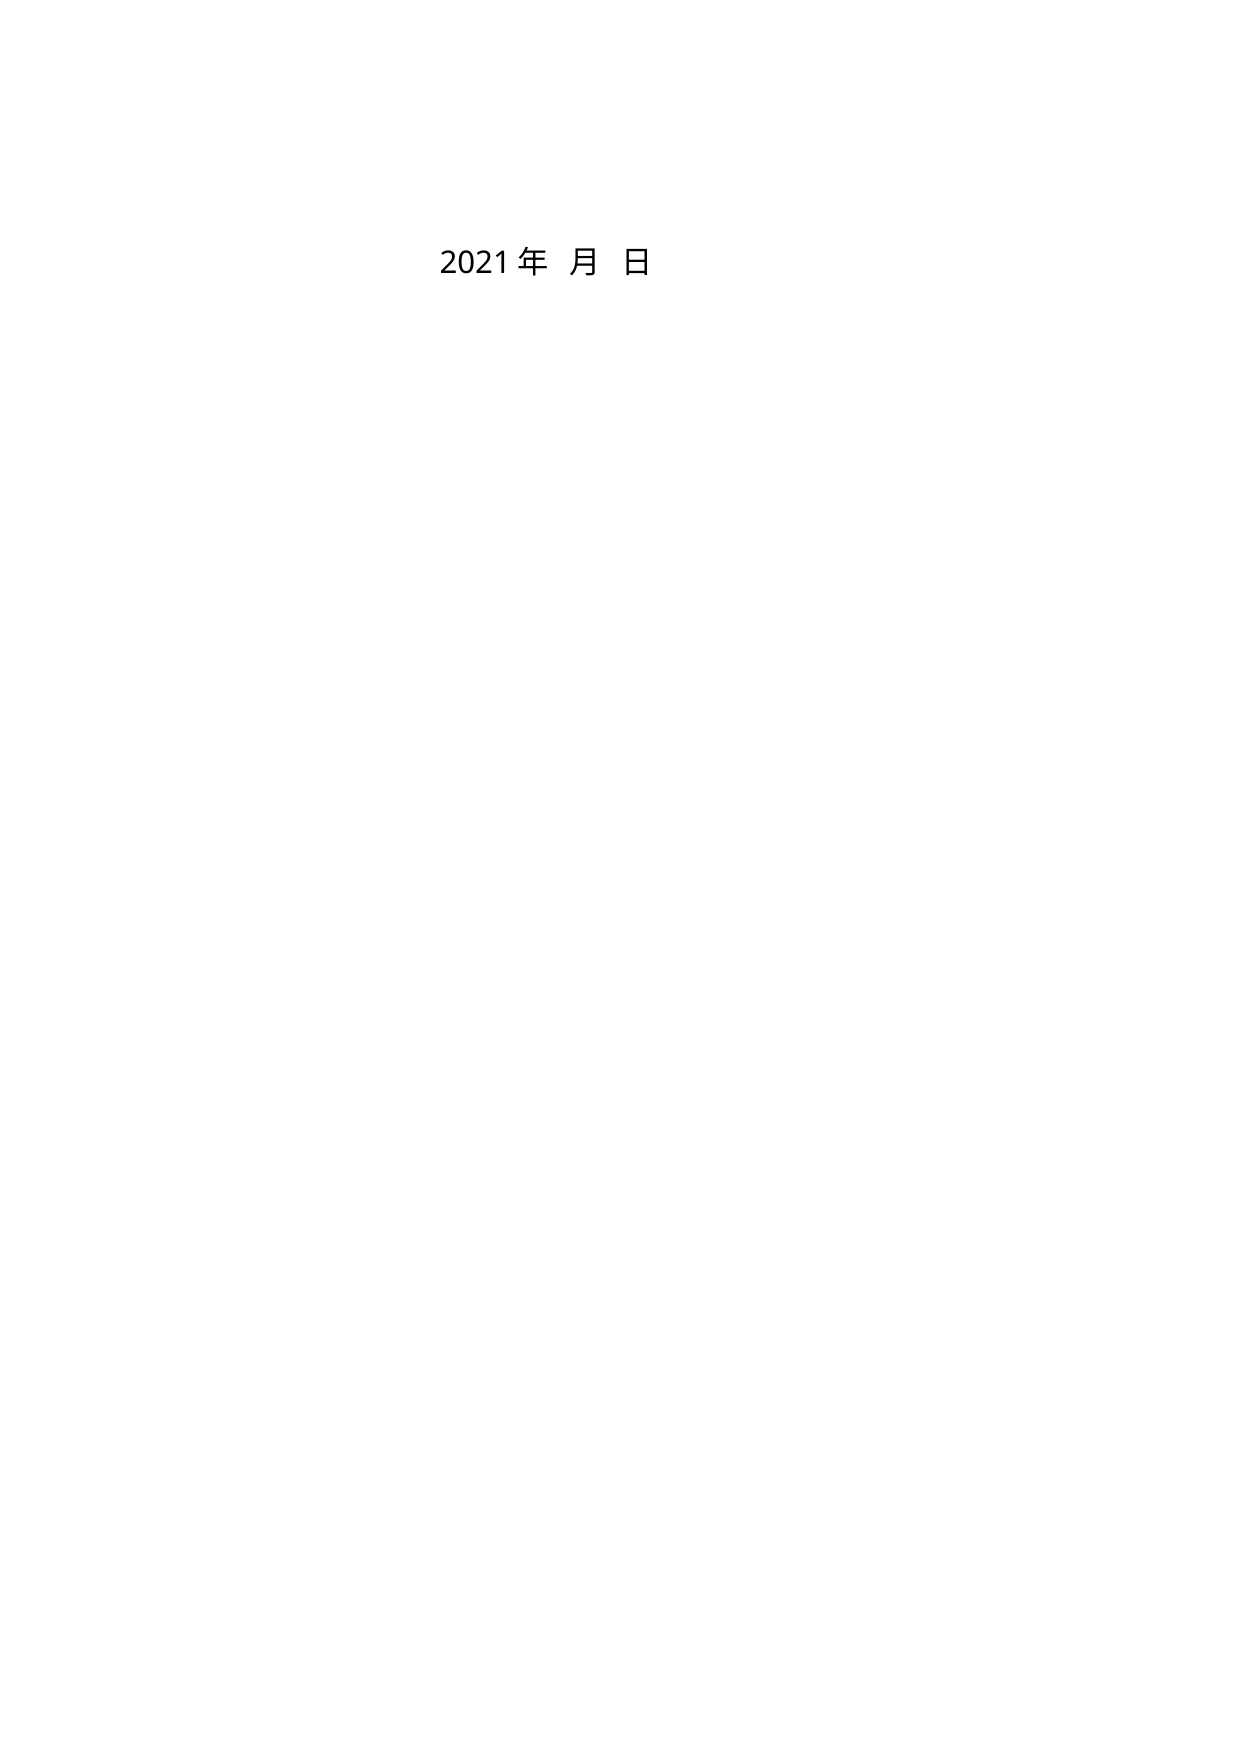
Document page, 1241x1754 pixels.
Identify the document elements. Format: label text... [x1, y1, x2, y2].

text 2021年 月 日 [187, 227, 1053, 292]
